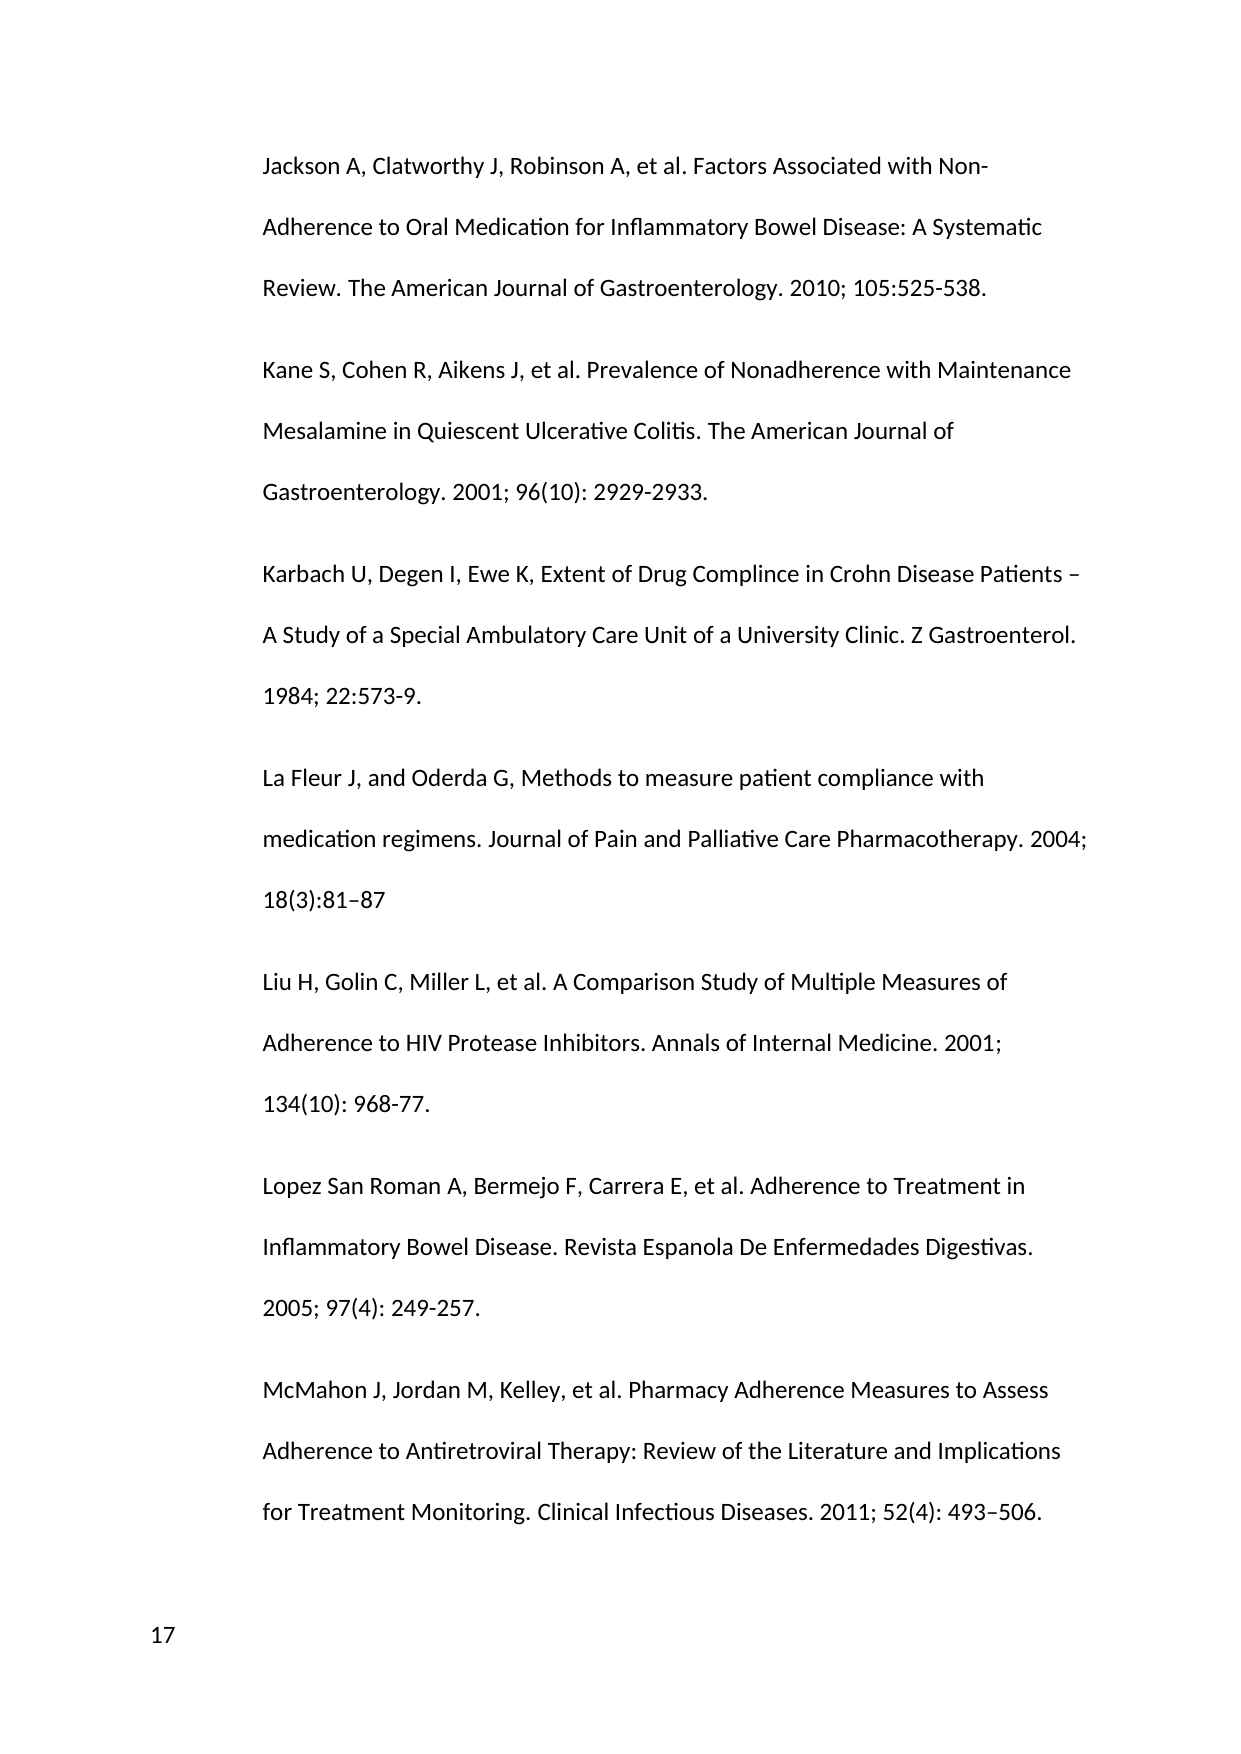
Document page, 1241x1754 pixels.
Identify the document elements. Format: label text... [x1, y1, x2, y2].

text La Fleur J, and Oderda G, Methods to measure patient compliance with medication regimens. Journal of Pain and Palliative Care Pharmacotherapy. 2004; 18(3):81–87 [262, 762, 1090, 914]
text Jackson A, Clatworthy J, Robinson A, et al. Factors Associated with Non-Adherence to Oral Medication for Inflammatory Bowel Disease: A Systematic Review. The American Journal of Gastroenterology. 2010; 105:525-538. [262, 150, 1090, 303]
text Liu H, Golin C, Miller L, et al. A Comparison Study of Multiple Measures of Adherence to HIV Protease Inhibitors. Annals of Internal Medicine. 2001; 134(10): 968-77. [262, 966, 1090, 1118]
text Karbach U, Degen I, Ewe K, Extent of Drug Complince in Crohn Disease Patients – A Study of a Special Ambulatory Care Unit of a University Clinic. Z Gastroenterol. 1984; 22:573-9. [262, 558, 1090, 711]
text Lopez San Roman A, Bermejo F, Carrera E, et al. Adherence to Treatment in Inflammatory Bowel Disease. Revista Espanola De Enfermedades Digestivas. 2005; 97(4): 249-257. [262, 1170, 1090, 1322]
text Kane S, Cohen R, Aikens J, et al. Prevalence of Nonadherence with Maintenance Mesalamine in Quiescent Ulcerative Colitis. The American Journal of Gastroenterology. 2001; 96(10): 2929-2933. [262, 354, 1090, 507]
text McMahon J, Jordan M, Kelley, et al. Pharmacy Adherence Measures to Assess Adherence to Antiretroviral Therapy: Review of the Literature and Implications for Treatment Monitoring. Clinical Infectious Diseases. 2011; 52(4): 493–506. [262, 1374, 1090, 1526]
